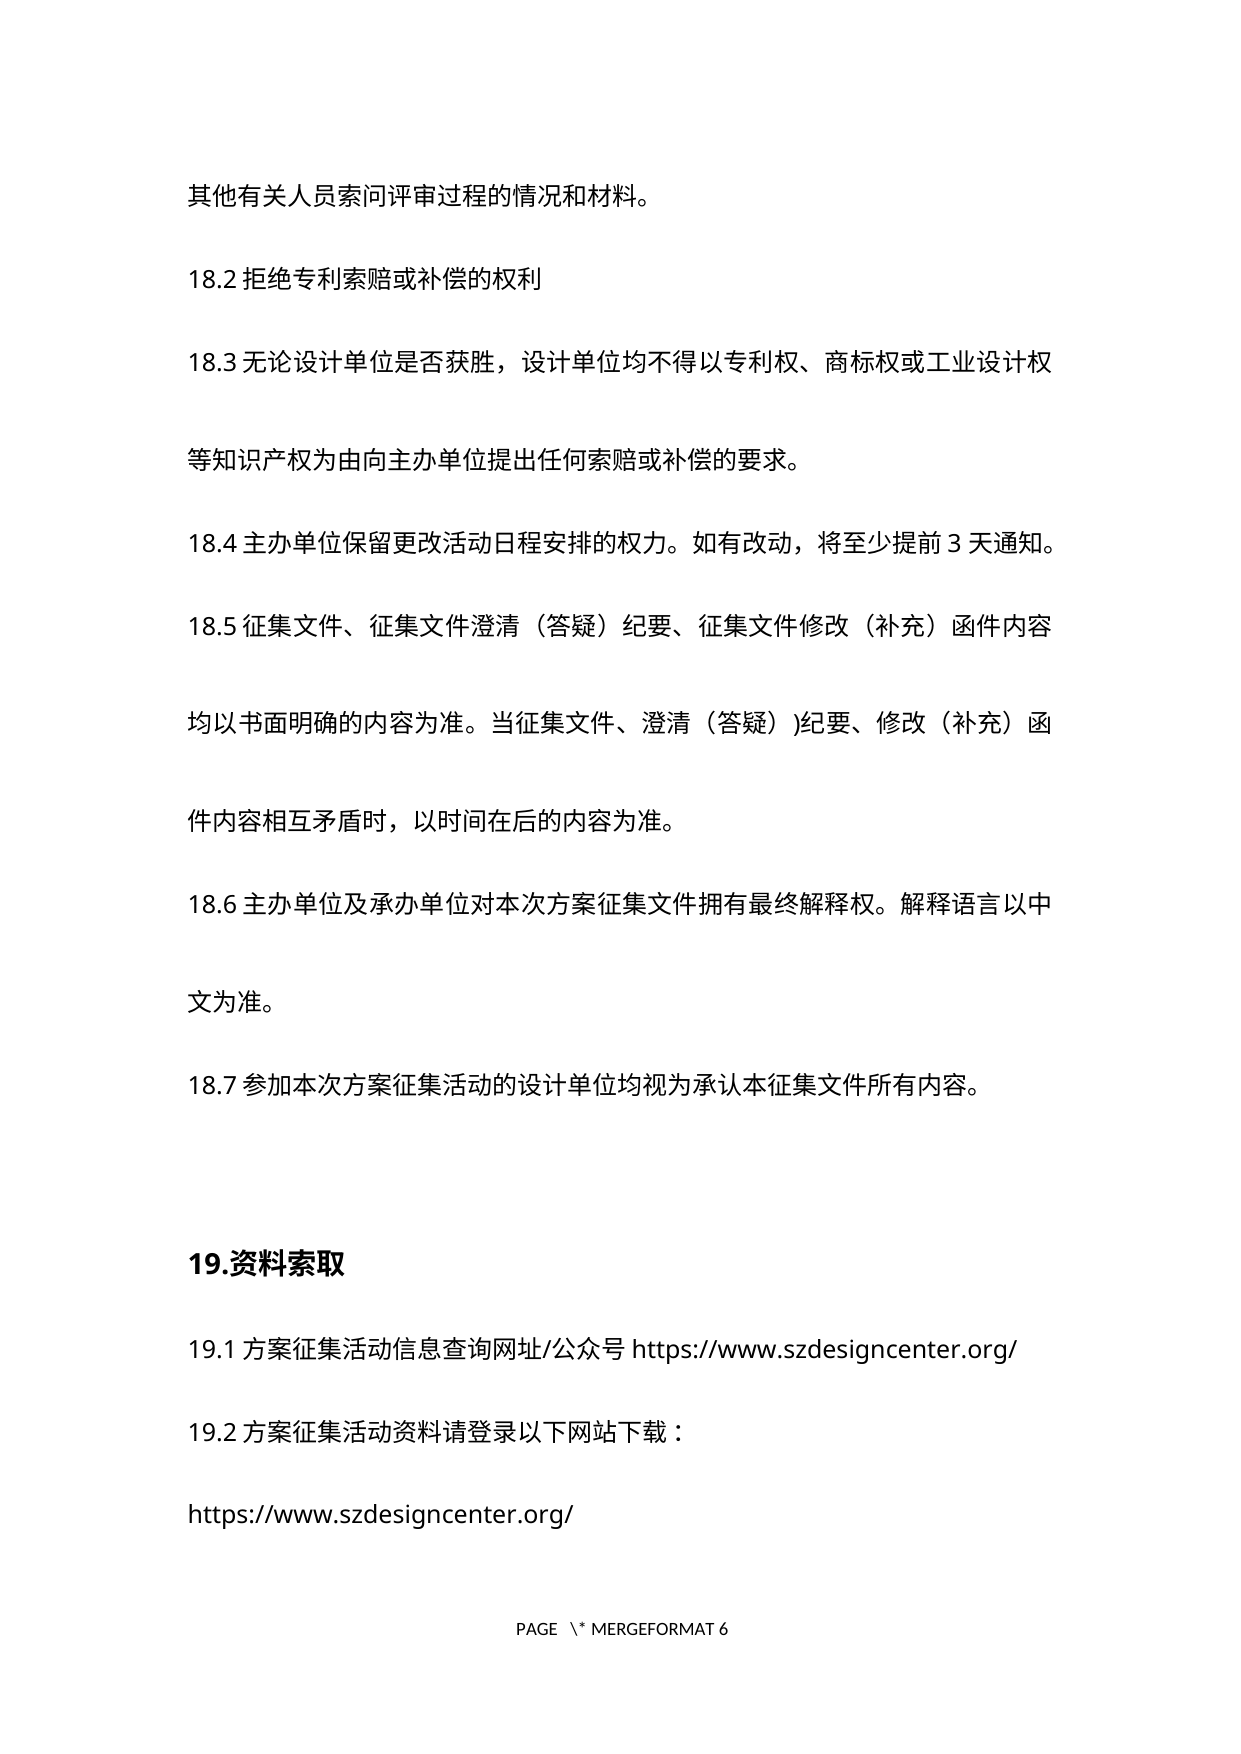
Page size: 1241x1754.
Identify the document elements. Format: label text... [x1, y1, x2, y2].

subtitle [187, 162, 1053, 227]
subtitle 18.2拒绝专利索赔或补偿的权利 [187, 245, 1053, 310]
subtitle 18.6主办单位及承办单位对本次方案征集文件拥有最终解释权。解释语言以中文为准。 [187, 870, 1053, 1033]
subtitle 18.4主办单位保留更改活动日程安排的权力。如有改动，将至少提前3 天通知。 [187, 509, 1053, 574]
subtitle https://www.szdesigncenter.org/ [187, 1482, 1053, 1547]
subtitle 18.5征集文件、征集文件澄清（答疑）纪要、征集文件修改（补充）函件内容均以书面明确的内容为准。当征集文件、澄清（答疑）)纪要、修改（补充）函件内容相互矛盾时，以时间在后的内容为准。 [187, 592, 1053, 852]
subtitle 19.2方案征集活动资料请登录以下网站下载 ： [187, 1398, 1053, 1463]
subtitle 19.资料索取 [187, 1229, 1053, 1294]
subtitle 18.7参加本次方案征集活动的设计单位均视为承认本征集文件所有内容。 [187, 1051, 1053, 1116]
subtitle 19.1方案征集活动信息查询网址/公众号https://www.szdesigncenter.org/ [187, 1315, 1053, 1380]
subtitle 18.3无论设计单位是否获胜，设计单位均不得以专利权、商标权或工业设计权等知识产权为由向主办单位提出任何索赔或补偿的要求。 [187, 328, 1053, 491]
